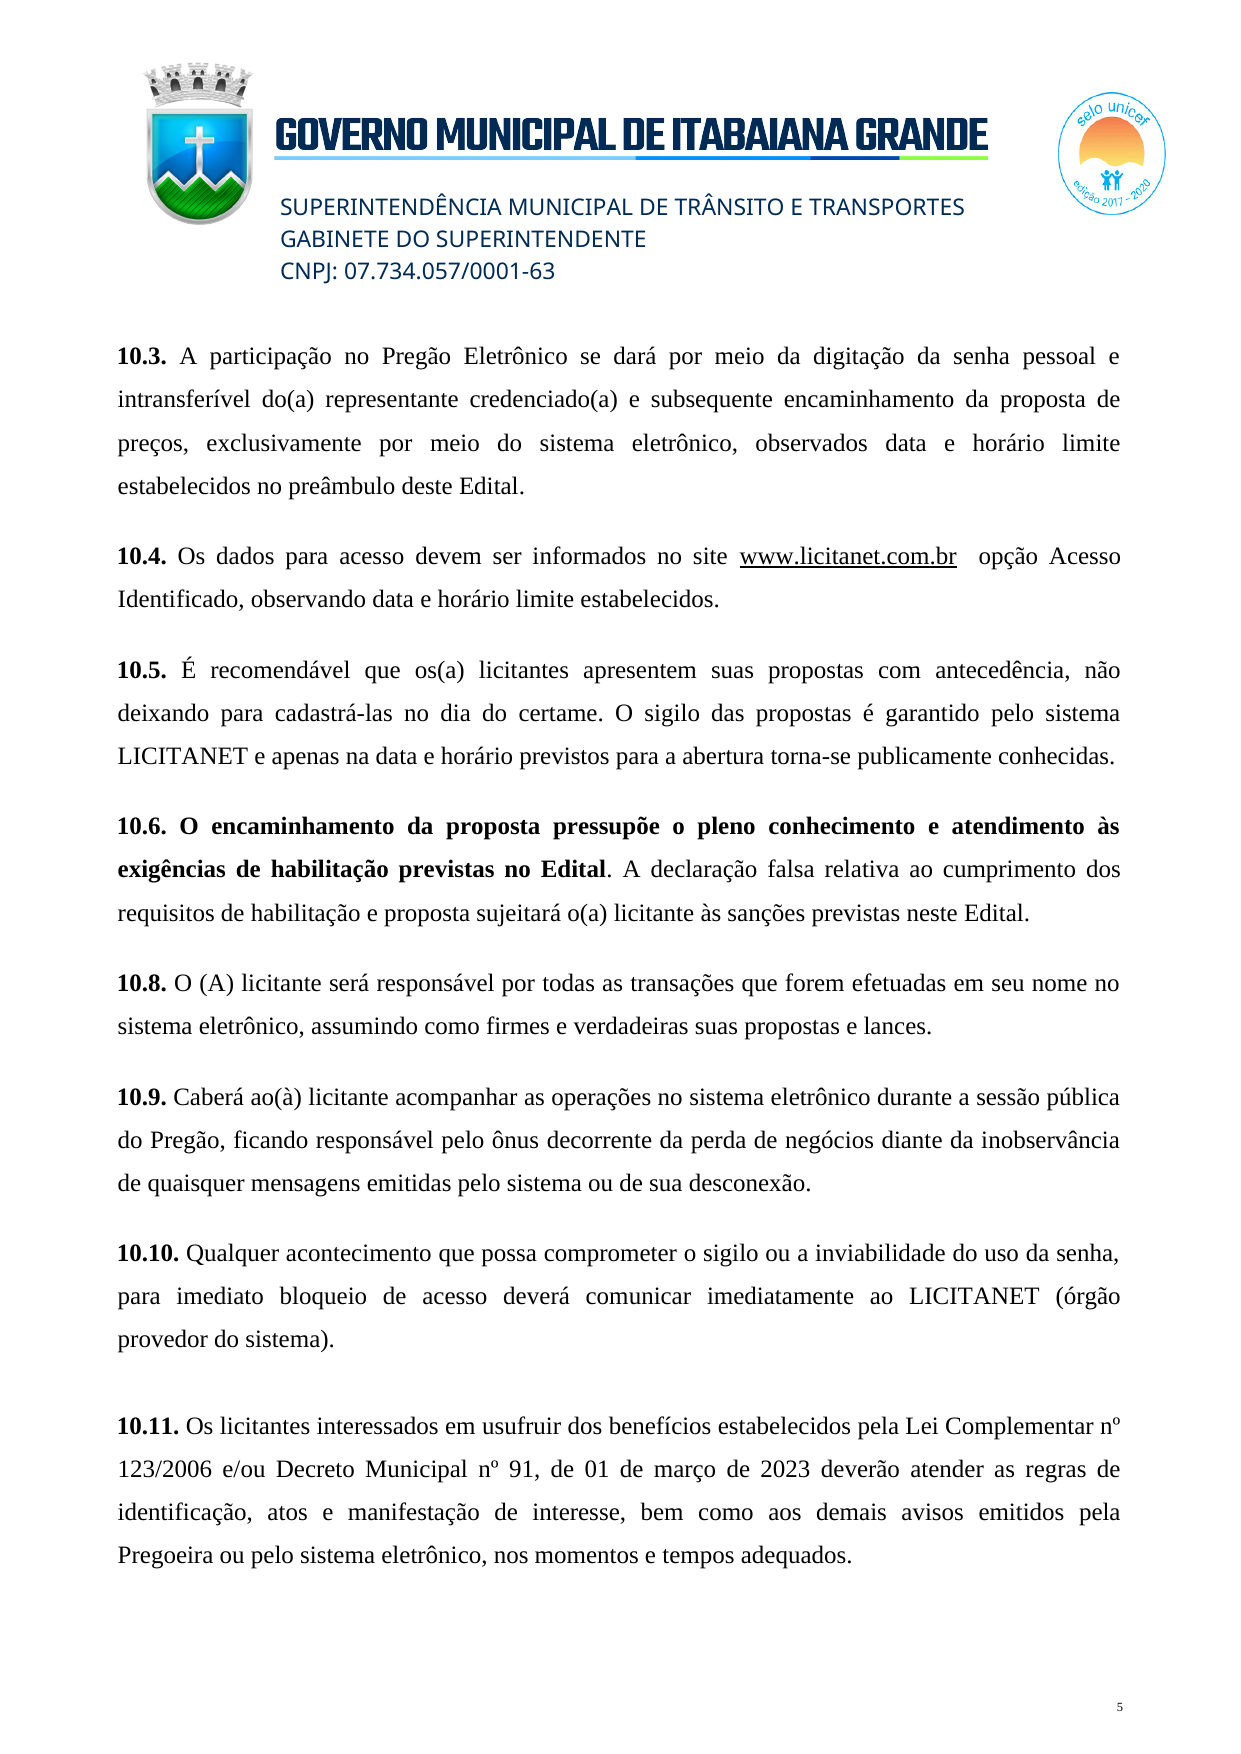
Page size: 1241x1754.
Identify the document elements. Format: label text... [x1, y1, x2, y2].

text 10.3. A participação no Pregão Eletrônico se dará por meio da digitação da senha pessoal e intransferível do(a) representante credenciado(a) e subsequente encaminhamento da proposta de preços, exclusivamente por meio do sistema eletrônico, observados data e horário limite estabelecidos no preâmbulo deste Edital. [117, 341, 1121, 499]
text 10.8. O (A) licitante será responsável por todas as transações que forem efetuadas em seu nome no sistema eletrônico, assumindo como firmes e verdadeiras suas propostas e lances. [117, 968, 1121, 1040]
text 10.10. Qualquer acontecimento que possa comprometer o sigilo ou a inviabilidade do uso da senha, para imediato bloqueio de acesso deverá comunicar imediatamente ao LICITANET (órgão provedor do sistema). [117, 1238, 1121, 1353]
text 10.6. O encaminhamento da proposta pressupõe o pleno conhecimento e atendimento às exigências de habilitação previstas no Edital. A declaração falsa relativa ao cumprimento dos requisitos de habilitação e proposta sujeitará o(a) licitante às sanções previstas neste Edital. [117, 811, 1121, 926]
picture [142, 62, 989, 225]
text 10.9. Caberá ao(à) licitante acompanhar as operações no sistema eletrônico durante a sessão pública do Pregão, ficando responsável pelo ônus decorrente da perda de negócios diante da inobservância de quaisquer mensagens emitidas pelo sistema ou de sua desconexão. [117, 1082, 1121, 1197]
text 10.11. Os licitantes interessados em usufruir dos benefícios estabelecidos pela Lei Complementar nº 123/2006 e/ou Decreto Municipal nº 91, de 01 de março de 2023 deverão atender as regras de identificação, atos e manifestação de interesse, bem como aos demais avisos emitidos pela Pregoeira ou pelo sistema eletrônico, nos momentos e tempos adequados. [117, 1411, 1121, 1569]
text 10.4. Os dados para acesso devem ser informados no site www.licitanet.com.br opção Acesso Identificado, observando data e horário limite estabelecidos. [117, 541, 1121, 613]
text 10.5. É recomendável que os(a) licitantes apresentem suas propostas com antecedência, não deixando para cadastrá-las no dia do certame. O sigilo das propostas é garantido pelo sistema LICITANET e apenas na data e horário previstos para a abertura torna-se publicamente conhecidas. [117, 655, 1121, 770]
picture [995, 92, 1228, 215]
